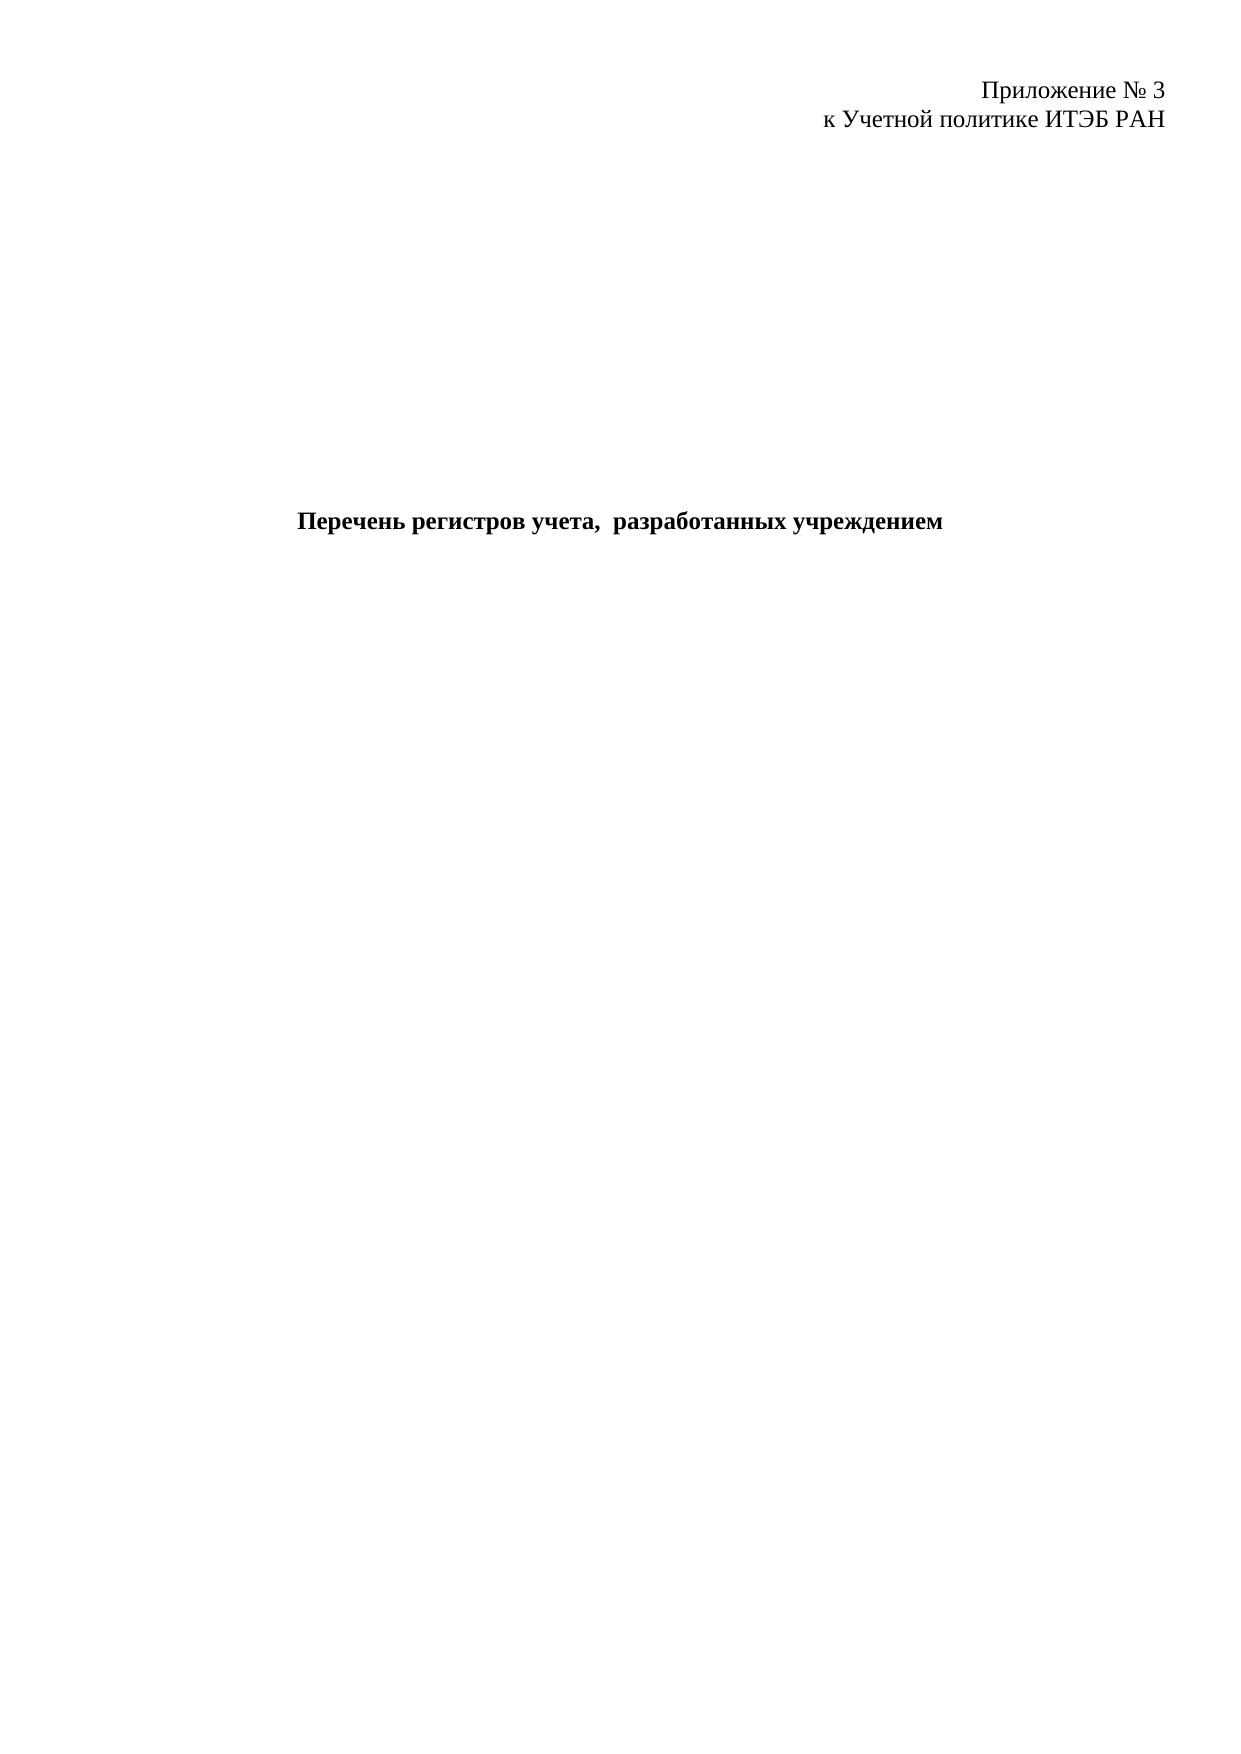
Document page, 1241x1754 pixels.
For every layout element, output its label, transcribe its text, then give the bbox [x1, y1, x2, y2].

text к Учетной политике ИТЭБ РАН [75, 104, 1165, 132]
text Перечень регистров учета, разработанных учреждением [75, 506, 1165, 535]
text Приложение № 3 [75, 75, 1165, 104]
